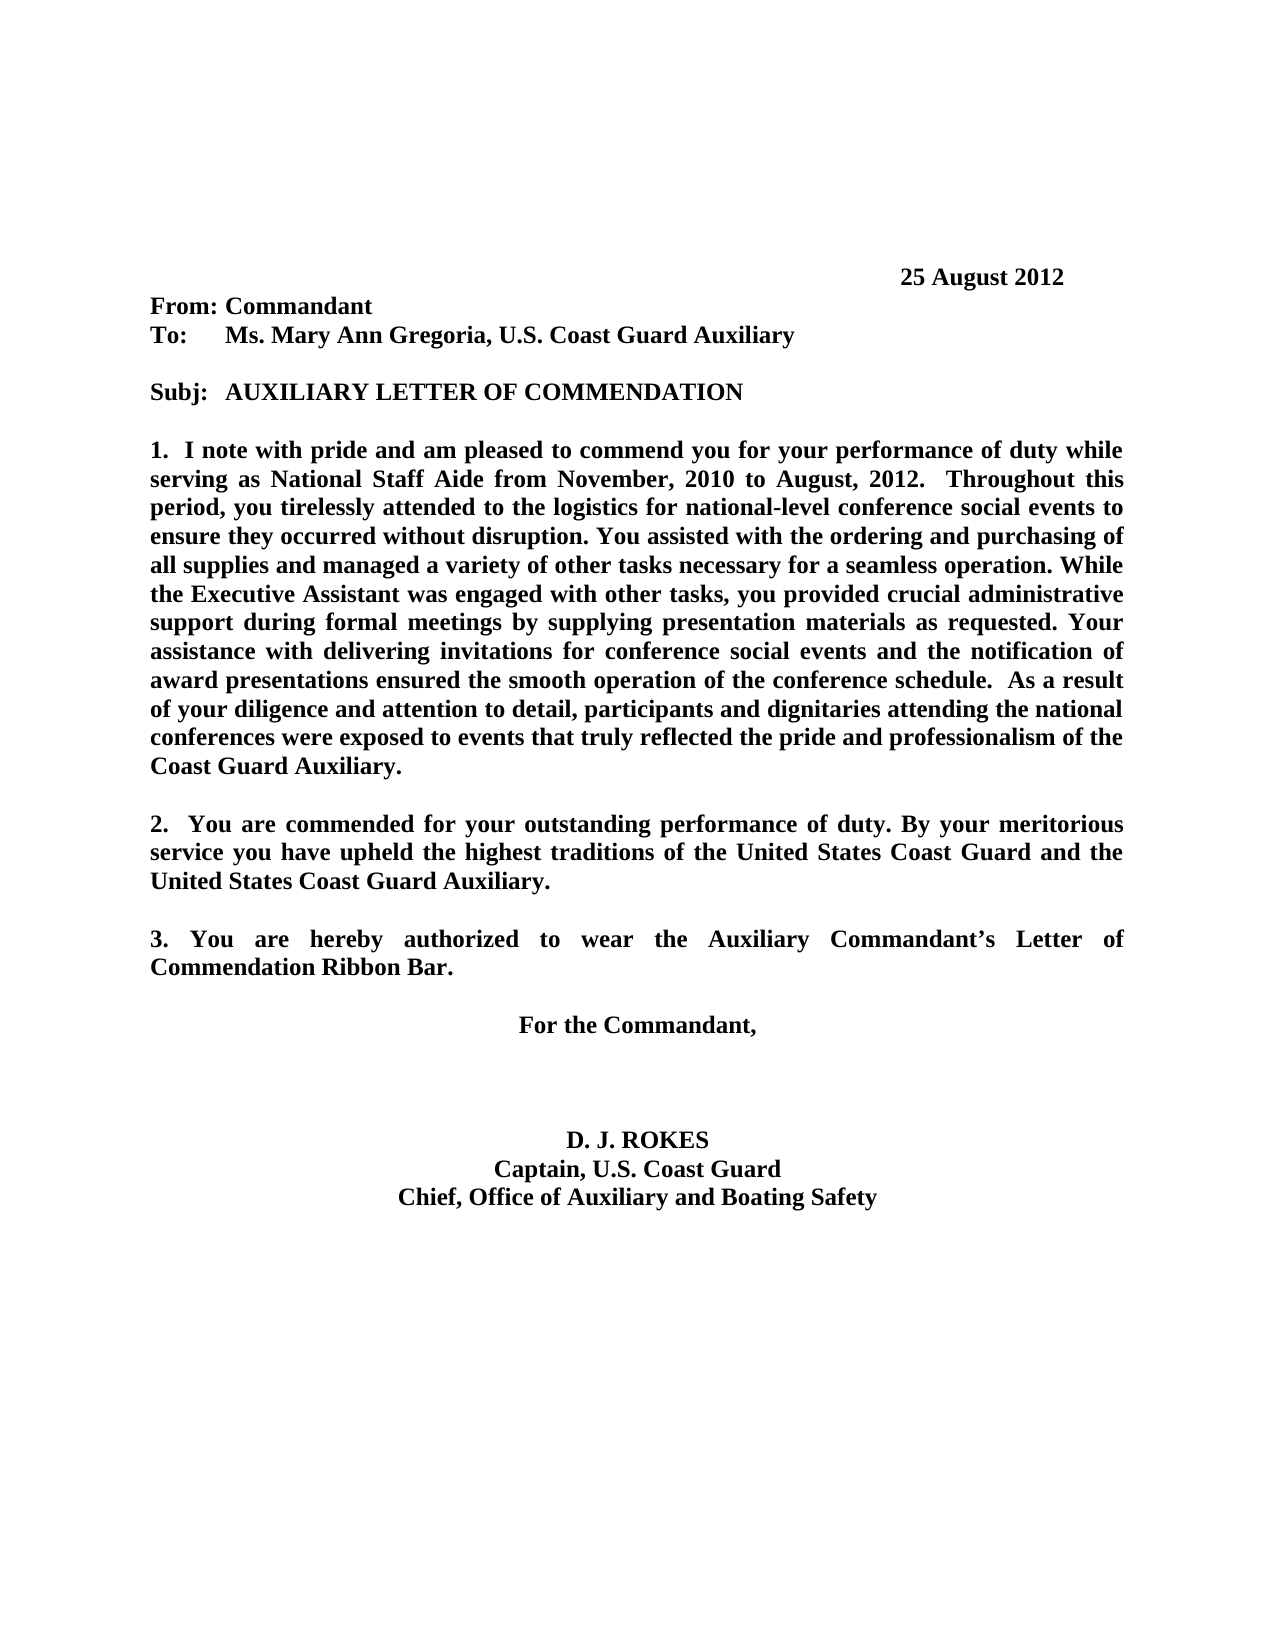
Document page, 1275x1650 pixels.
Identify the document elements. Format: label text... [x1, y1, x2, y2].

text 2. You are commended for your outstanding performance of duty. By your meritorious service you have upheld the highest traditions of the United States Coast Guard and the United States Coast Guard Auxiliary. [150, 809, 1125, 895]
text 25 August 2012 [150, 262, 1125, 291]
text Subj: AUXILIARY LETTER OF COMMENDATION [150, 377, 1125, 406]
text Chief, Office of Auxiliary and Boating Safety [150, 1182, 1125, 1211]
text 1. I note with pride and am pleased to commend you for your performance of duty while serving as National Staff Aide from November, 2010 to August, 2012. Throughout this period, you tirelessly attended to the logistics for national-level conference social events to ensure they occurred without disruption. You assisted with the ordering and purchasing of all supplies and managed a variety of other tasks necessary for a seamless operation. While the Executive Assistant was engaged with other tasks, you provided crucial administrative support during formal meetings by supplying presentation materials as requested. Your assistance with delivering invitations for conference social events and the notification of award presentations ensured the smooth operation of the conference schedule. As a result of your diligence and attention to detail, participants and dignitaries attending the national conferences were exposed to events that truly reflected the pride and professionalism of the Coast Guard Auxiliary. [150, 435, 1125, 780]
text D. J. ROKES [150, 1125, 1125, 1154]
text 3. You are hereby authorized to wear the Auxiliary Commandant’s Letter of Commendation Ribbon Bar. [150, 924, 1125, 981]
text For the Commandant, [150, 1010, 1125, 1039]
text From: Commandant [150, 291, 1125, 320]
text Captain, U.S. Coast Guard [150, 1154, 1125, 1182]
text To: Ms. Mary Ann Gregoria, U.S. Coast Guard Auxiliary [150, 320, 1125, 349]
